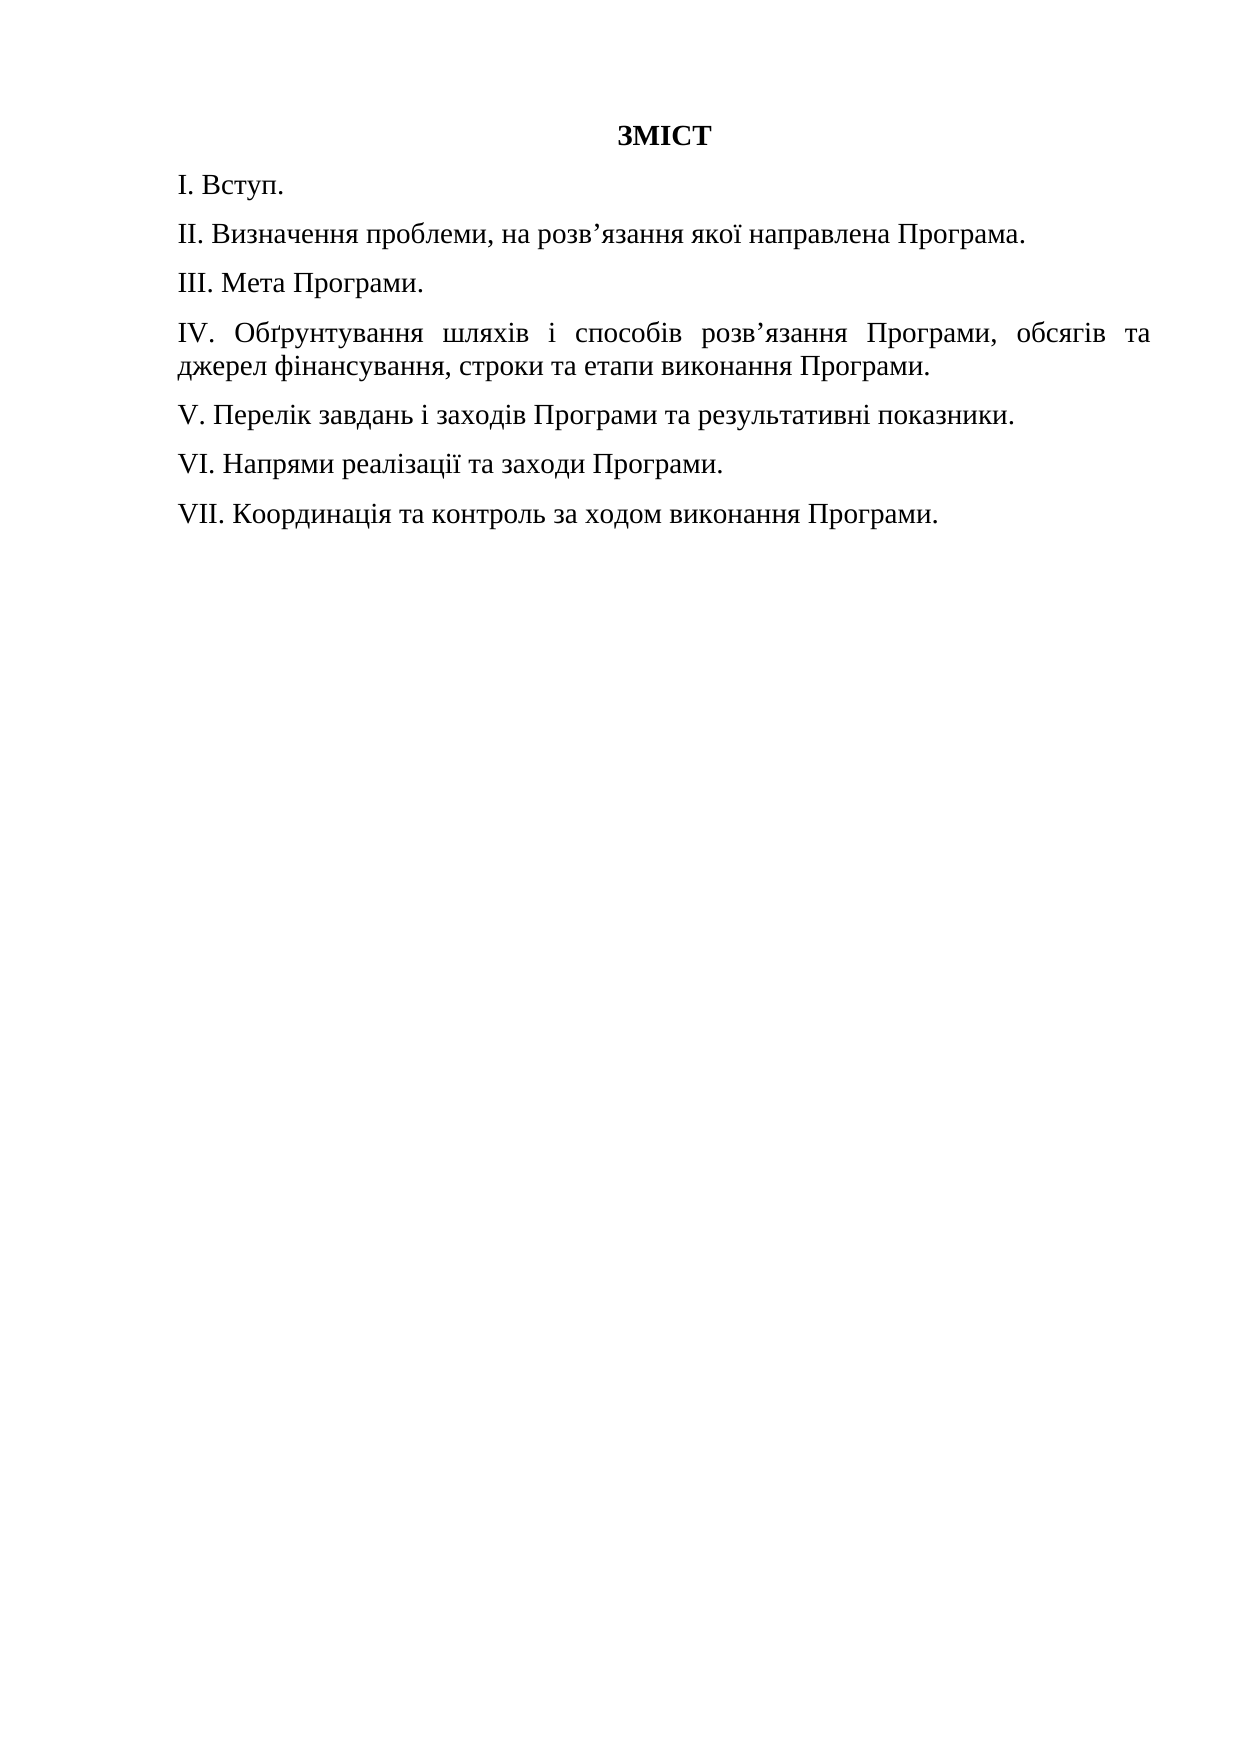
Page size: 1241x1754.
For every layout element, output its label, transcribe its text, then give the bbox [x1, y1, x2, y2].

text VІІ. Координація та контроль за ходом виконання Програми. [177, 496, 1152, 529]
text V. Перелік завдань і заходів Програми та результативні показники. [177, 397, 1152, 431]
text ІІ. Визначення проблеми, на розв’язання якої направлена Програма. [177, 216, 1152, 250]
text ІІІ. Мета Програми. [177, 266, 1152, 299]
text VІ. Напрями реалізації та заходи Програми. [177, 447, 1152, 480]
text І. Вступ. [177, 167, 1152, 201]
text ЗМІСТ [177, 118, 1152, 152]
text ІV. Обґрунтування шляхів і способів розв’язання Програми, обсягів та джерел фінансування, строки та етапи виконання Програми. [177, 315, 1152, 382]
